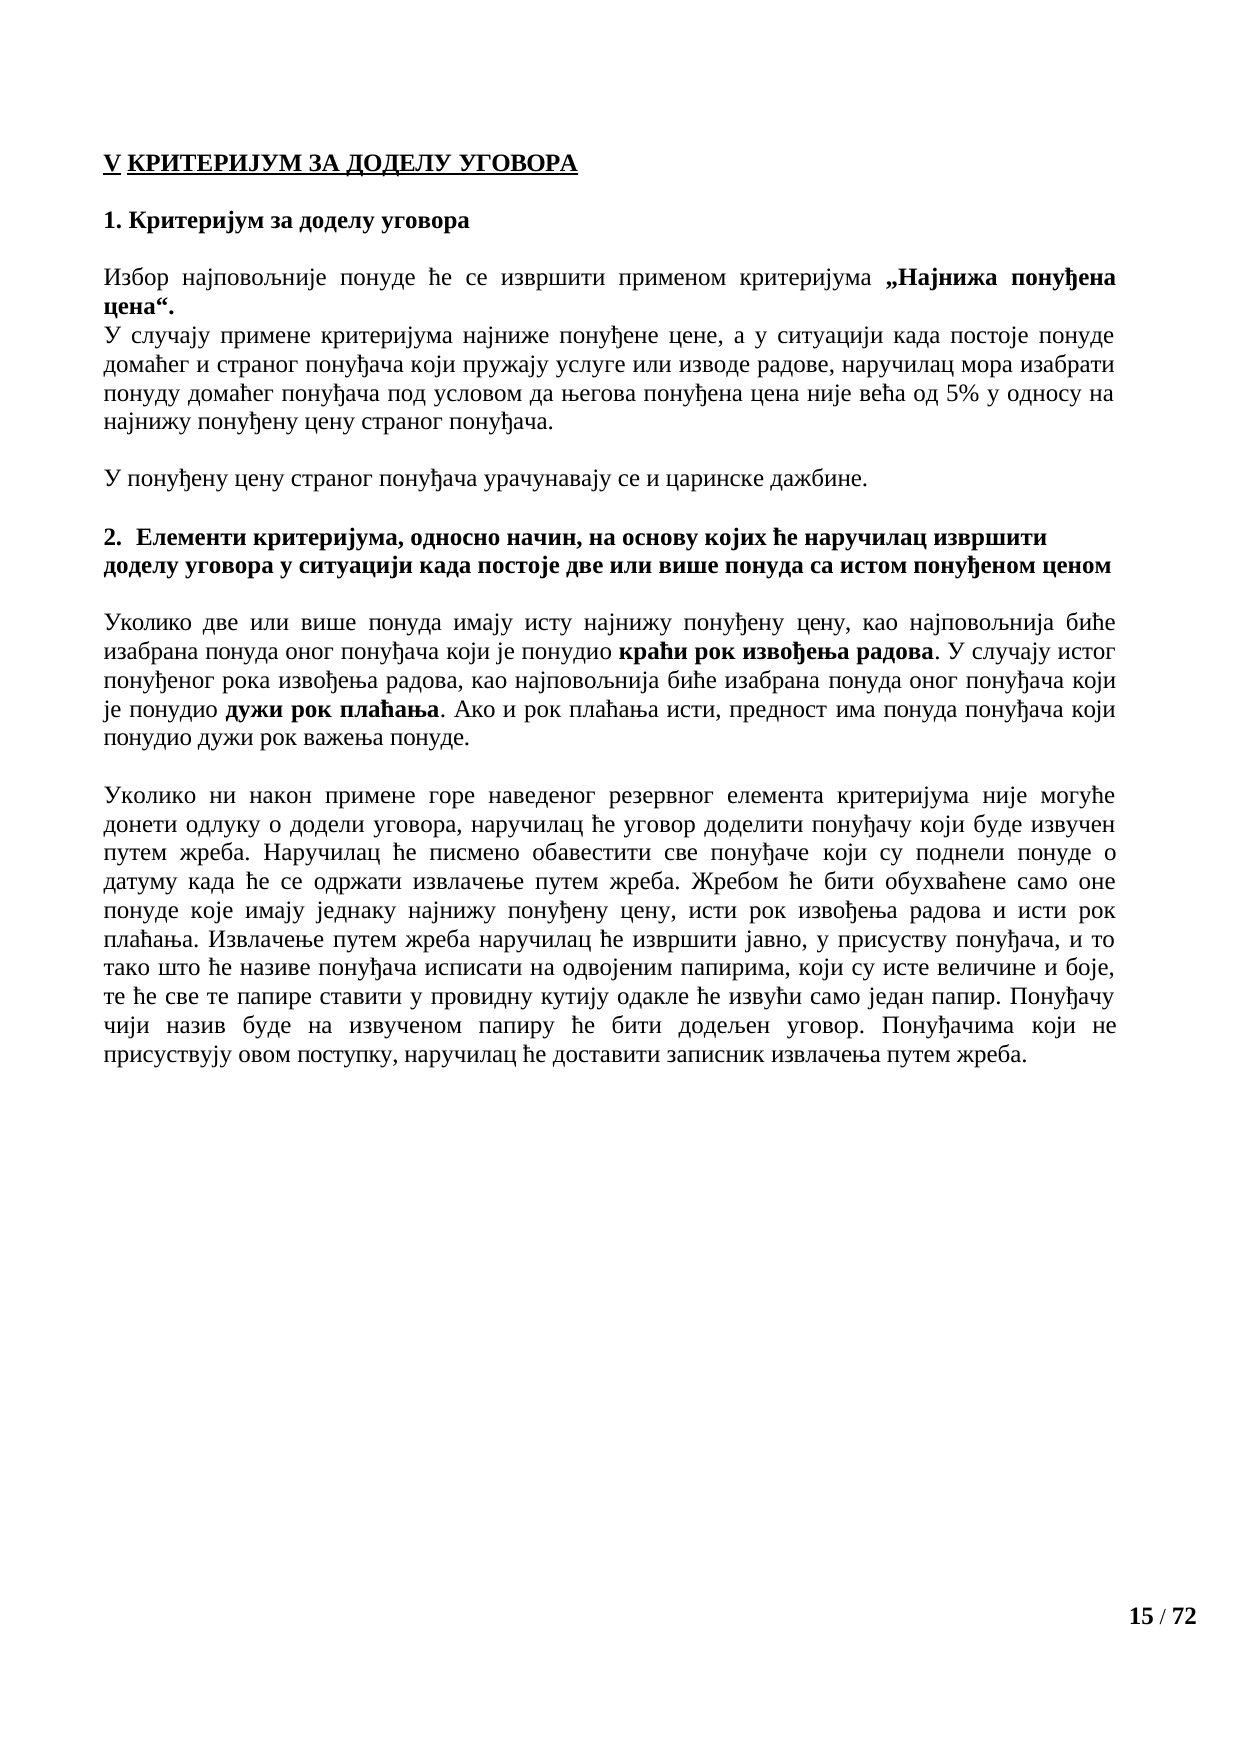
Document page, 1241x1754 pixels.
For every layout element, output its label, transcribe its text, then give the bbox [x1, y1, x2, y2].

text Уколико ни након примене горе наведеног резервног елемента критеријума није могуће донети одлуку о додели уговора, наручилац ће уговор доделити понуђачу који буде извучен путем жреба. Наручилац ће писмено обавестити све понуђаче који су поднели понуде о датуму када ће се одржати извлачење путем жреба. Жребом ће бити обухваћене само оне понуде које имају једнаку најнижу понуђену цену, исти рок извођења радова и исти рок плаћања. Извлачење путем жреба наручилац ће извршити јавно, у присуству понуђача, и то тако што ће називе понуђача исписати на одвојеним папирима, који су исте величине и боје, те ће све те папире ставити у провидну кутију одакле ће извући само један папир. Понуђачу чији назив буде на извученом папиру ће бити додељен уговор. Понуђачима који не присуствују овом поступку, наручилац ће доставити записник извлачења путем жреба. [103, 780, 1116, 1067]
subtitle Елементи критеријума, односно начин, на основу којих ће наручилац извршити доделу уговора у ситуацији када постоје две или више понуда са истом понуђеном ценом [103, 522, 1116, 579]
list Критеријум за доделу уговора [103, 205, 1196, 234]
text Уколико две или више понуда имају исту најнижу понуђену цену, као најповољнија биће изабрана понуда оног понуђача који је понудио краћи рок извођења радова. У случају истог понуђеног рока извођења радова, као најповољнија биће изабрана понуда оног понуђача који је понудио дужи рок плаћања. Ако и рок плаћања исти, предност има понуда понуђача који понудио дужи рок важења понуде. [103, 607, 1116, 751]
text У понуђену цену страног понуђача урачунавају се и царинске дажбине. [103, 463, 1196, 492]
text Избор најповољније понуде ће се извршити применом критеријума „Најнижа понуђена цена“. [103, 262, 1116, 320]
text У случају примене критеријума најниже понуђене цене, а у ситуацији када постоје понуде домаћег и страног понуђача који пружају услуге или изводе радове, наручилац мора изабрати понуду домаћег понуђача под условом да његова понуђена цена није већа од 5% у односу на најнижу понуђену цену страног понуђача. [103, 320, 1116, 435]
list КРИТЕРИЈУМ ЗА ДОДЕЛУ УГОВОРА [103, 148, 1196, 176]
